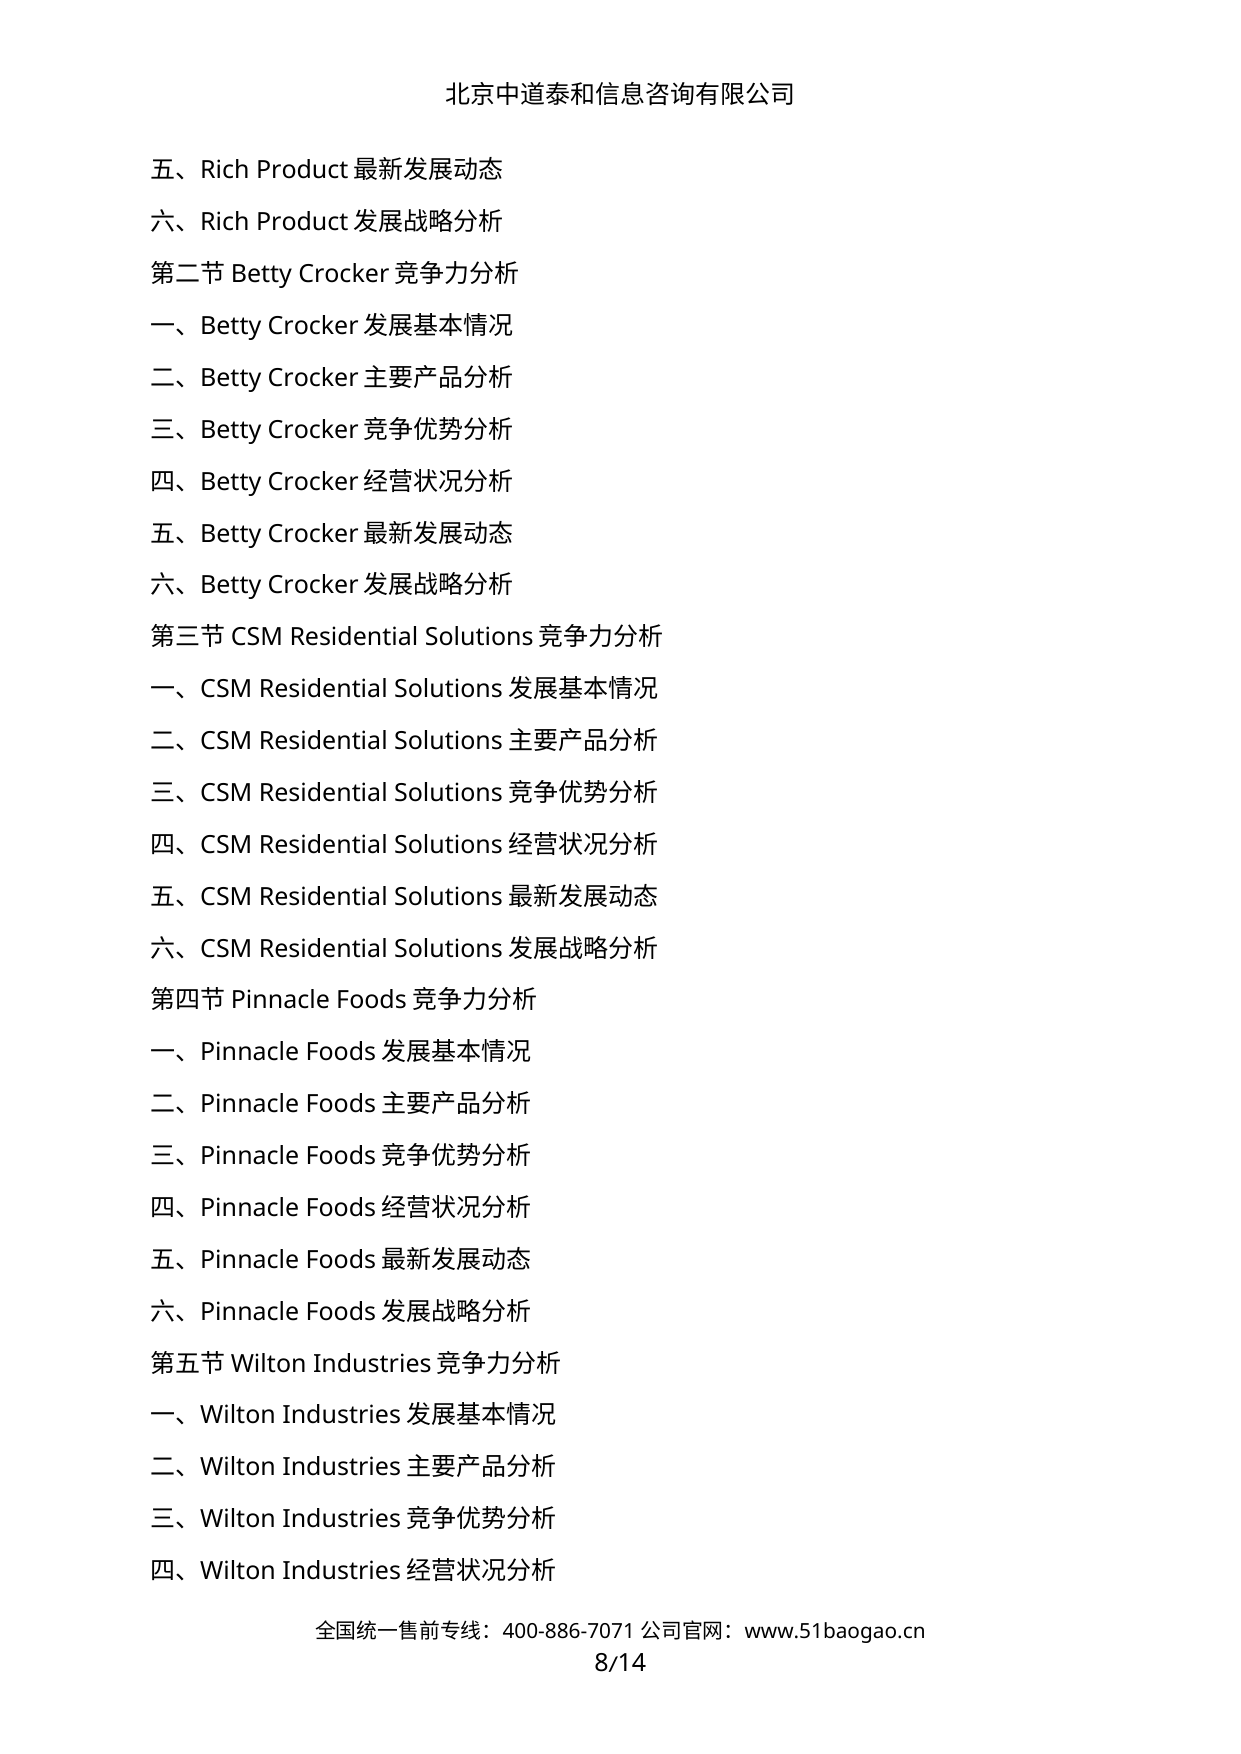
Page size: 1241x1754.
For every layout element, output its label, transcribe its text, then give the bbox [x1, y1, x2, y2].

text 二、Wilton Industries主要产品分析 [150, 1447, 1090, 1483]
text 二、Betty Crocker主要产品分析 [150, 357, 1090, 394]
text 四、Betty Crocker经营状况分析 [150, 461, 1090, 497]
text 三、Betty Crocker竞争优势分析 [150, 409, 1090, 446]
text 第四节 Pinnacle Foods竞争力分析 [150, 980, 1090, 1016]
text 六、Betty Crocker发展战略分析 [150, 565, 1090, 601]
text 六、Pinnacle Foods发展战略分析 [150, 1291, 1090, 1327]
text 三、Wilton Industries竞争优势分析 [150, 1499, 1090, 1535]
text 第二节 Betty Crocker竞争力分析 [150, 254, 1090, 290]
text 五、CSM Residential Solutions最新发展动态 [150, 876, 1090, 912]
text 四、Wilton Industries经营状况分析 [150, 1551, 1090, 1587]
text 一、Betty Crocker发展基本情况 [150, 306, 1090, 342]
text 五、Pinnacle Foods最新发展动态 [150, 1239, 1090, 1276]
text 五、Betty Crocker最新发展动态 [150, 513, 1090, 549]
text 一、Wilton Industries发展基本情况 [150, 1395, 1090, 1431]
text 六、Rich Product发展战略分析 [150, 202, 1090, 238]
text 二、CSM Residential Solutions主要产品分析 [150, 721, 1090, 757]
text 五、Rich Product最新发展动态 [150, 150, 1090, 186]
text 一、Pinnacle Foods发展基本情况 [150, 1032, 1090, 1068]
text 三、Pinnacle Foods竞争优势分析 [150, 1136, 1090, 1172]
text 四、CSM Residential Solutions经营状况分析 [150, 824, 1090, 861]
text 二、Pinnacle Foods主要产品分析 [150, 1084, 1090, 1120]
text 第三节 CSM Residential Solutions竞争力分析 [150, 617, 1090, 653]
text 第五节 Wilton Industries竞争力分析 [150, 1343, 1090, 1379]
text 一、CSM Residential Solutions发展基本情况 [150, 669, 1090, 705]
text 三、CSM Residential Solutions竞争优势分析 [150, 772, 1090, 809]
text 六、CSM Residential Solutions发展战略分析 [150, 928, 1090, 964]
text 四、Pinnacle Foods经营状况分析 [150, 1187, 1090, 1224]
